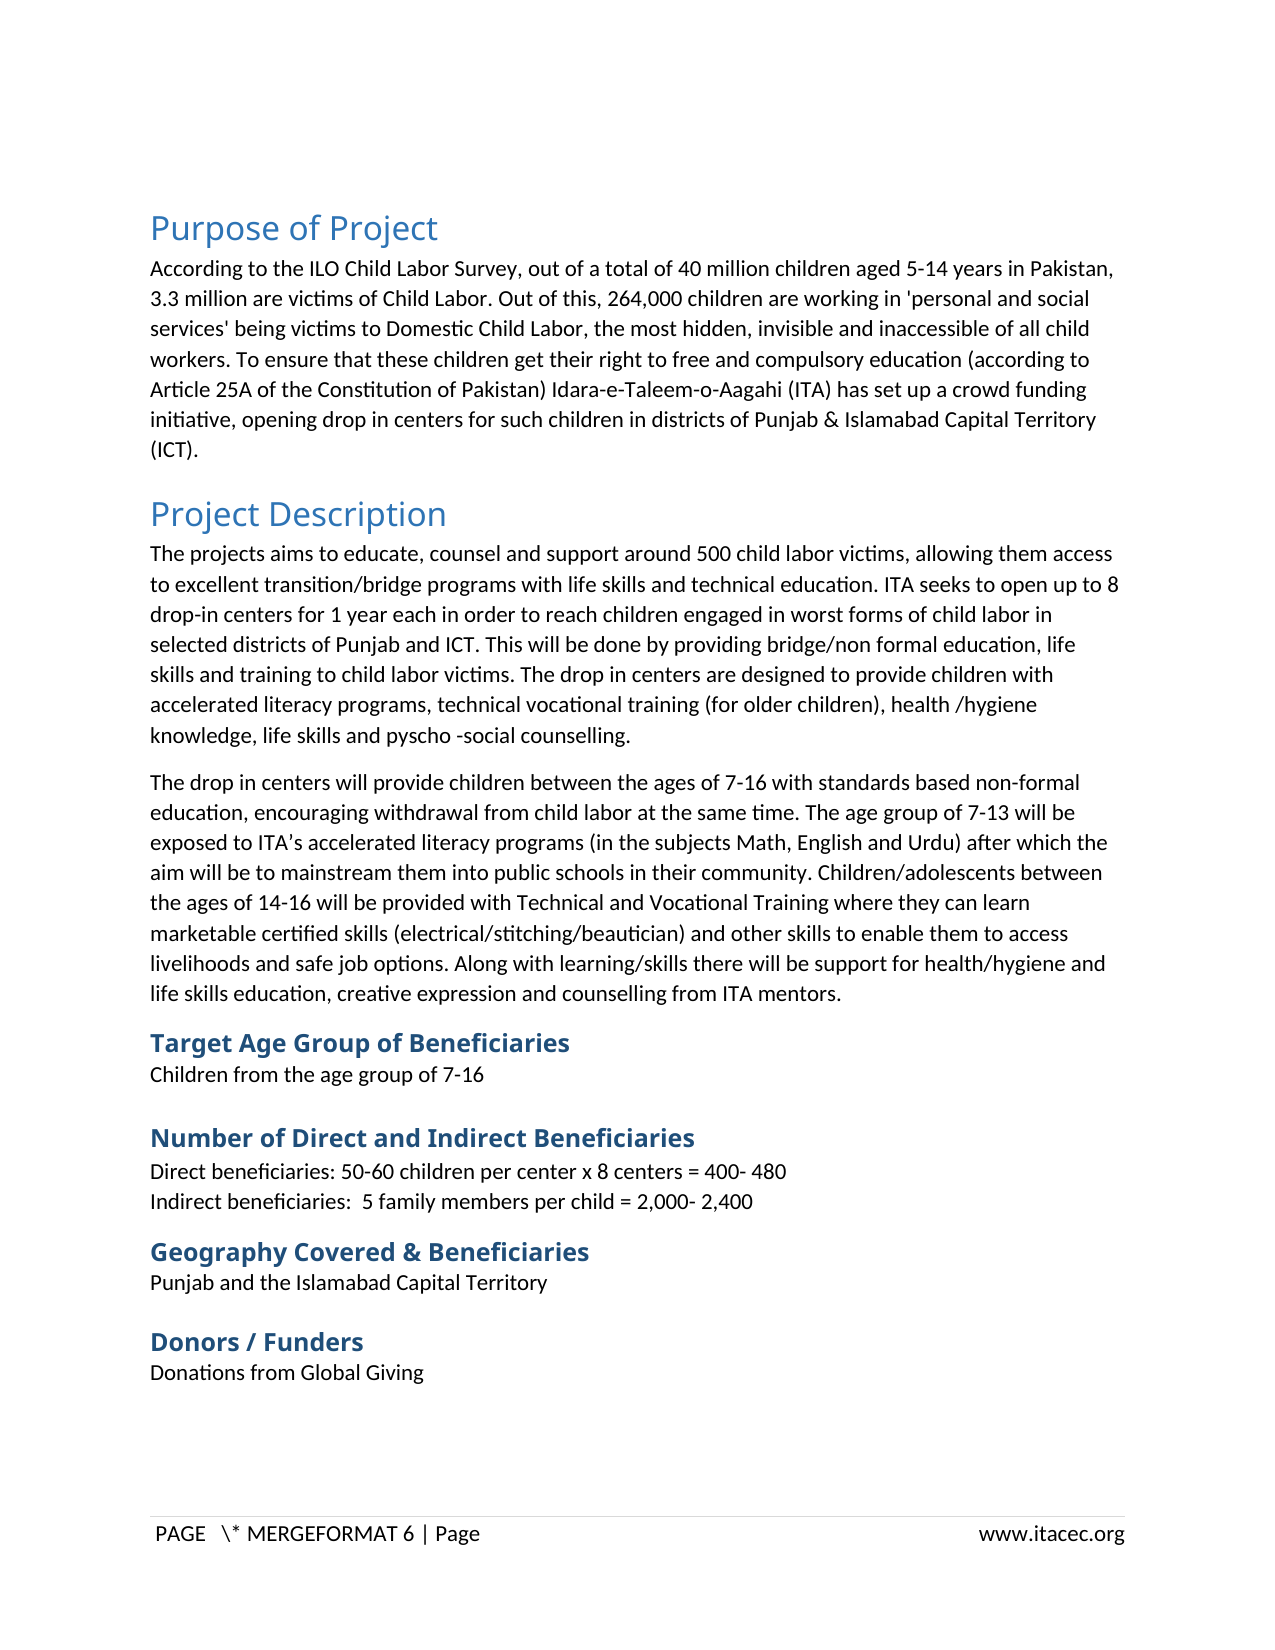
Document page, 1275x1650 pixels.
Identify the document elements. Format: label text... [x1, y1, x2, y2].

subtitle Purpose of Project [150, 205, 1125, 251]
text Geography Covered & Beneficiaries [150, 1234, 1125, 1268]
text The projects aims to educate, counsel and support around 500 child labor victims, allowing them access to excellent transition/bridge programs with life skills and technical education. ITA seeks to open up to 8 drop-in centers for 1 year each in order to reach children engaged in worst forms of child labor in selected districts of Punjab and ICT. This will be done by providing bridge/non formal education, life skills and training to child labor victims. The drop in centers are designed to provide children with accelerated literacy programs, technical vocational training (for older children), health /hygiene knowledge, life skills and pyscho -social counselling. [150, 539, 1125, 749]
text Donations from Global Giving [150, 1358, 1125, 1386]
text Children from the age group of 7-16 [150, 1060, 1125, 1088]
text Direct beneficiaries: 50-60 children per center x 8 centers = 400- 480 Indirect beneficiaries: 5 family members per child = 2,000- 2,400 [150, 1157, 1125, 1215]
subtitle Project Description [150, 491, 1125, 536]
text Target Age Group of Beneficiaries [150, 1026, 1125, 1060]
text The drop in centers will provide children between the ages of 7-16 with standards based non-formal education, encouraging withdrawal from child labor at the same time. The age group of 7-13 will be exposed to ITA’s accelerated literacy programs (in the subjects Math, English and Urdu) after which the aim will be to mainstream them into public schools in their community. Children/adolescents between the ages of 14-16 will be provided with Technical and Vocational Training where they can learn marketable certified skills (electrical/stitching/beautician) and other skills to enable them to access livelihoods and safe job options. Along with learning/skills there will be support for health/hygiene and life skills education, creative expression and counselling from ITA mentors. [150, 768, 1125, 1007]
text According to the ILO Child Labor Survey, out of a total of 40 million children aged 5-14 years in Pakistan, 3.3 million are victims of Child Labor. Out of this, 264,000 children are working in 'personal and social services' being victims to Domestic Child Labor, the most hidden, invisible and inaccessible of all child workers. To ensure that these children get their right to free and compulsory education (according to Article 25A of the Constitution of Pakistan) Idara-e-Taleem-o-Aagahi (ITA) has set up a crowd funding initiative, opening drop in centers for such children in districts of Punjab & Islamabad Capital Territory (ICT). [150, 254, 1125, 463]
text Punjab and the Islamabad Capital Territory [150, 1268, 1125, 1296]
text Donors / Funders [150, 1324, 1125, 1358]
subtitle Number of Direct and Indirect Beneficiaries [150, 1120, 1125, 1154]
